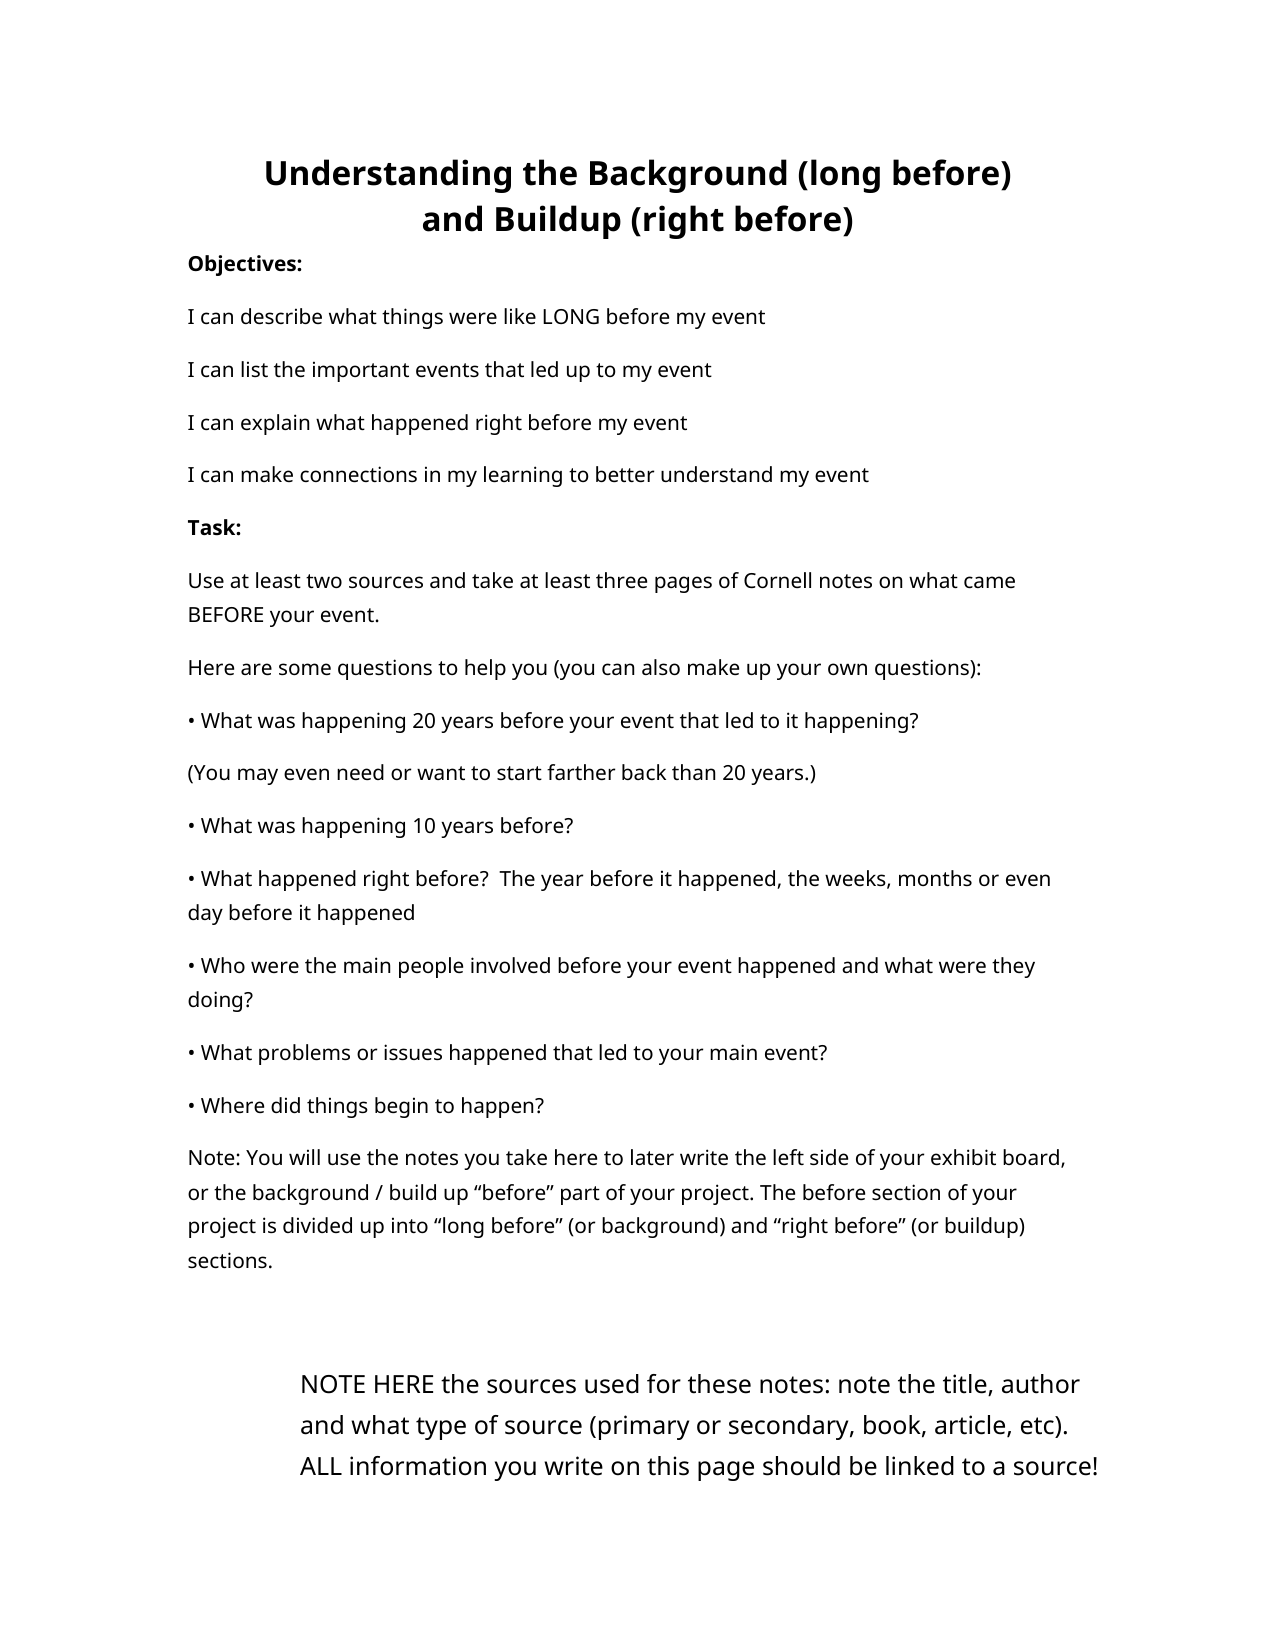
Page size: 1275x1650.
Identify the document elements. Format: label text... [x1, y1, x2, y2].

text (You may even need or want to start farther back than 20 years.) [187, 758, 1087, 787]
text • Who were the main people involved before your event happened and what were they doing? [187, 951, 1087, 1013]
text • Where did things begin to happen? [187, 1091, 1087, 1119]
text Here are some questions to help you (you can also make up your own questions): [187, 653, 1087, 681]
text • What happened right before? The year before it happened, the weeks, months or even day before it happened [187, 864, 1087, 927]
text I can describe what things were like LONG before my event [187, 302, 1087, 330]
text I can list the important events that led up to my event [187, 355, 1087, 383]
text Use at least two sources and take at least three pages of Cornell notes on what came BEFORE your event. [187, 566, 1087, 628]
text Task: [187, 513, 1087, 542]
text • What problems or issues happened that led to your main event? [187, 1038, 1087, 1066]
text I can explain what happened right before my event [187, 408, 1087, 436]
text and Buildup (right before) [187, 195, 1087, 241]
text Objectives: [187, 249, 1087, 278]
text • What was happening 10 years before? [187, 811, 1087, 840]
text Understanding the Background (long before) [187, 150, 1087, 195]
text • What was happening 20 years before your event that led to it happening? [187, 706, 1087, 734]
text I can make connections in my learning to better understand my event [187, 460, 1087, 489]
text Note: You will use the notes you take here to later write the left side of your exhibit board, or the background / build up “before” part of your project. The before section of your project is divided up into “long before” (or background) and “right before” (or buildup) sections. [187, 1143, 1087, 1274]
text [300, 1367, 1100, 1482]
